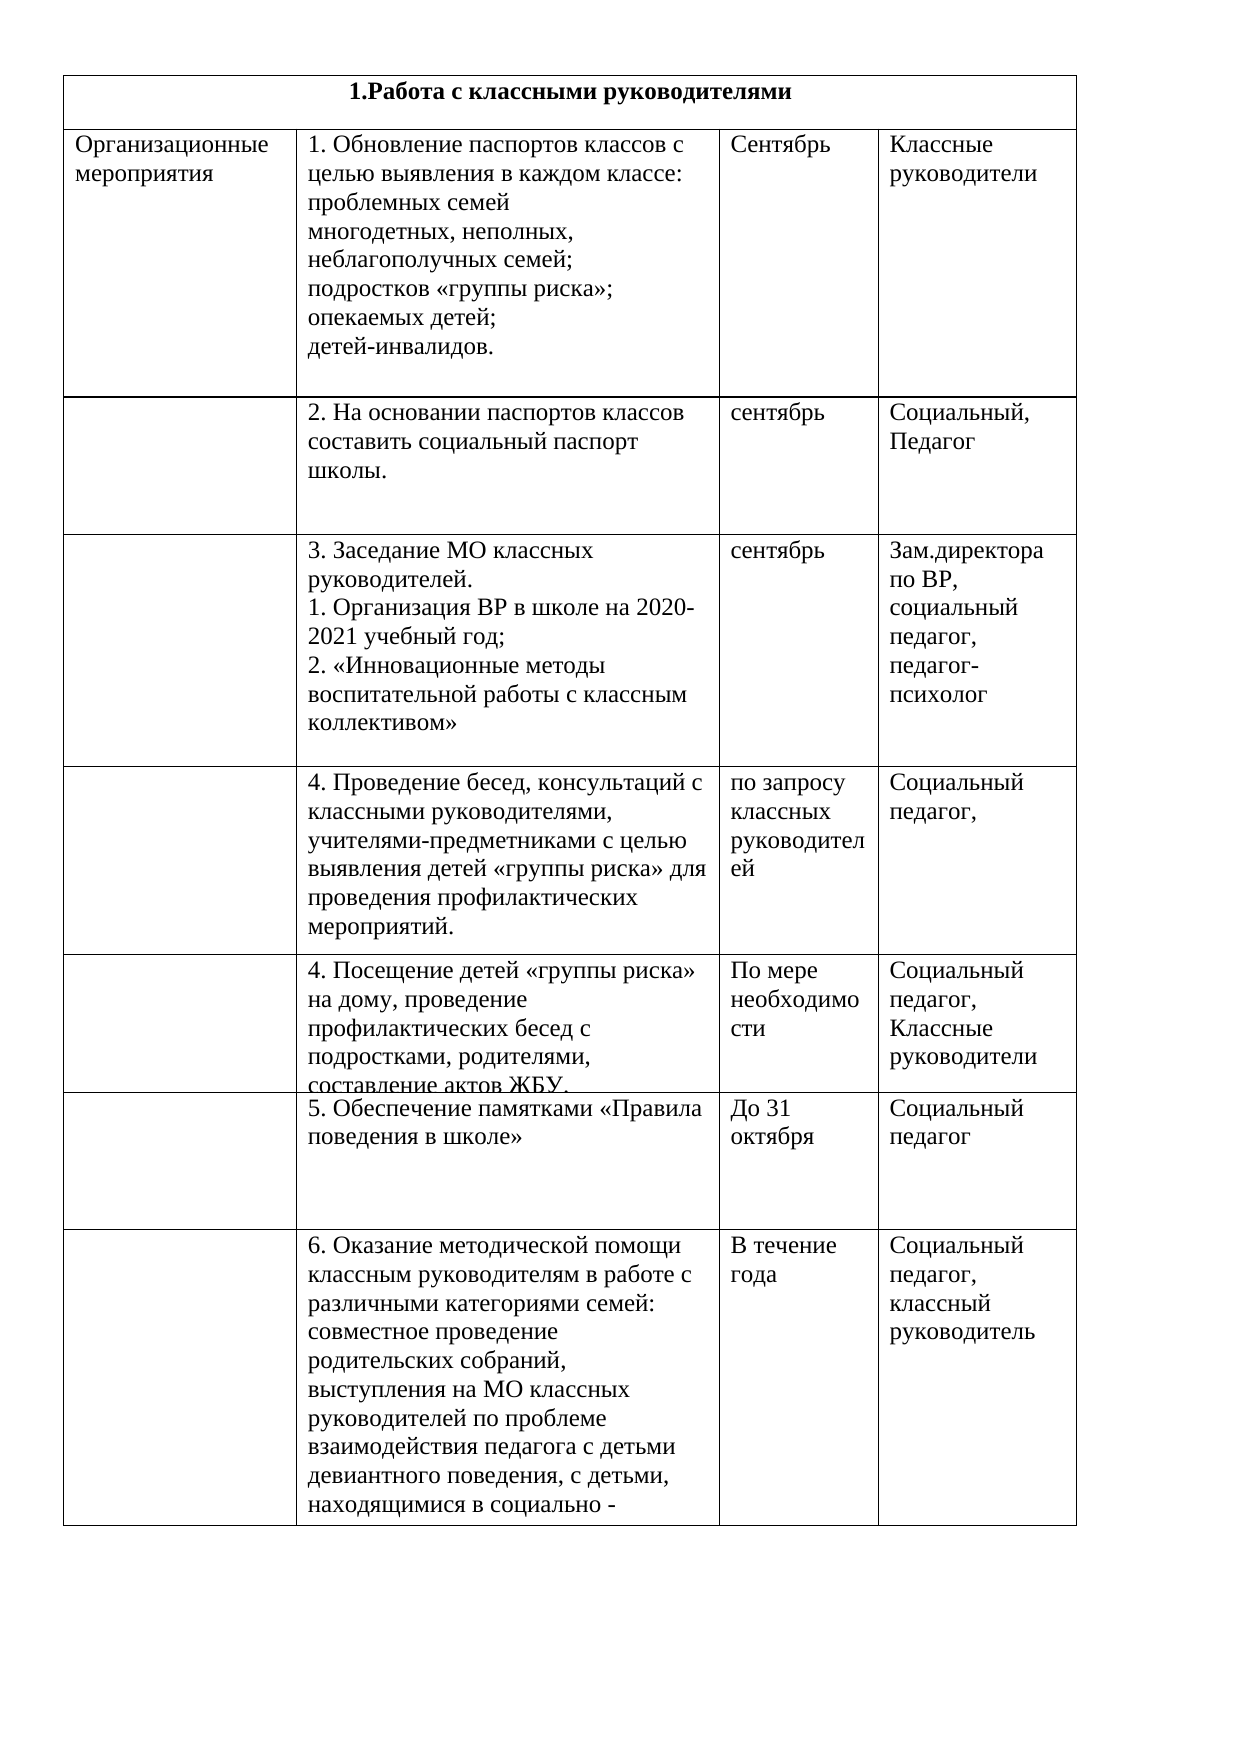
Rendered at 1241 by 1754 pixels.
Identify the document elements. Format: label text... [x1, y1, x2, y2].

table_cell [64, 767, 296, 954]
table_cell Социальный педагог [879, 1093, 1076, 1229]
table_cell [64, 535, 296, 766]
table_cell 1.Работа с классными руководителями [64, 76, 1076, 128]
table_cell Организационные мероприятия [64, 130, 296, 396]
table_cell 5. Обеспечение памятками «Правила поведения в школе» [297, 1093, 719, 1229]
table_cell сентябрь [720, 535, 878, 766]
table_cell 2. На основании паспортов классов составить социальный паспорт школы. [297, 398, 719, 534]
table_cell по запросу классных руководителей [720, 767, 878, 954]
table_cell 4. Посещение детей «группы риска» на дому, проведение профилактических бесед с подростками, родителями, составление актов ЖБУ. [297, 955, 719, 1092]
table_cell сентябрь [720, 398, 878, 534]
table_cell Сентябрь [720, 130, 878, 396]
table_cell В течение года [720, 1230, 878, 1525]
table_cell [64, 398, 296, 534]
table_cell До 31 октября [720, 1093, 878, 1229]
table_cell [64, 955, 296, 1092]
table_cell По мере необходимости [720, 955, 878, 1092]
table_cell Социальный педагог, [879, 767, 1076, 954]
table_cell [879, 1230, 1076, 1525]
table_cell 1. Обновление паспортов классов с целью выявления в каждом классе: проблемных семей многодетных, неполных, неблагополучных семей; подростков «группы риска»; опекаемых детей; детей-инвалидов. [297, 130, 719, 396]
table_cell Социальный педагог, Классные руководители [879, 955, 1076, 1092]
table_cell [64, 1093, 296, 1229]
table_cell 4. Проведение бесед, консультаций с классными руководителями, учителями-предметниками с целью выявления детей «группы риска» для проведения профилактических мероприятий. [297, 767, 719, 954]
table_cell [64, 1230, 296, 1525]
table_cell 3. Заседание МО классных руководителей. 1. Организация ВР в школе на 2020-2021 учебный год; 2. «Инновационные методы воспитательной работы с классным коллективом» [297, 535, 719, 766]
table_cell Классные руководители [879, 130, 1076, 396]
table_cell Зам.директора по ВР, социальный педагог, педагог-психолог [879, 535, 1076, 766]
table_cell Социальный, Педагог [879, 398, 1076, 534]
table_cell 6. Оказание методической помощи классным руководителям в работе с различными категориями семей: совместное проведение родительских собраний, выступления на МО классных руководителей по проблеме взаимодействия педагога с детьми девиантного поведения, с детьми, находящимися в социально - опасном положении [297, 1230, 719, 1525]
